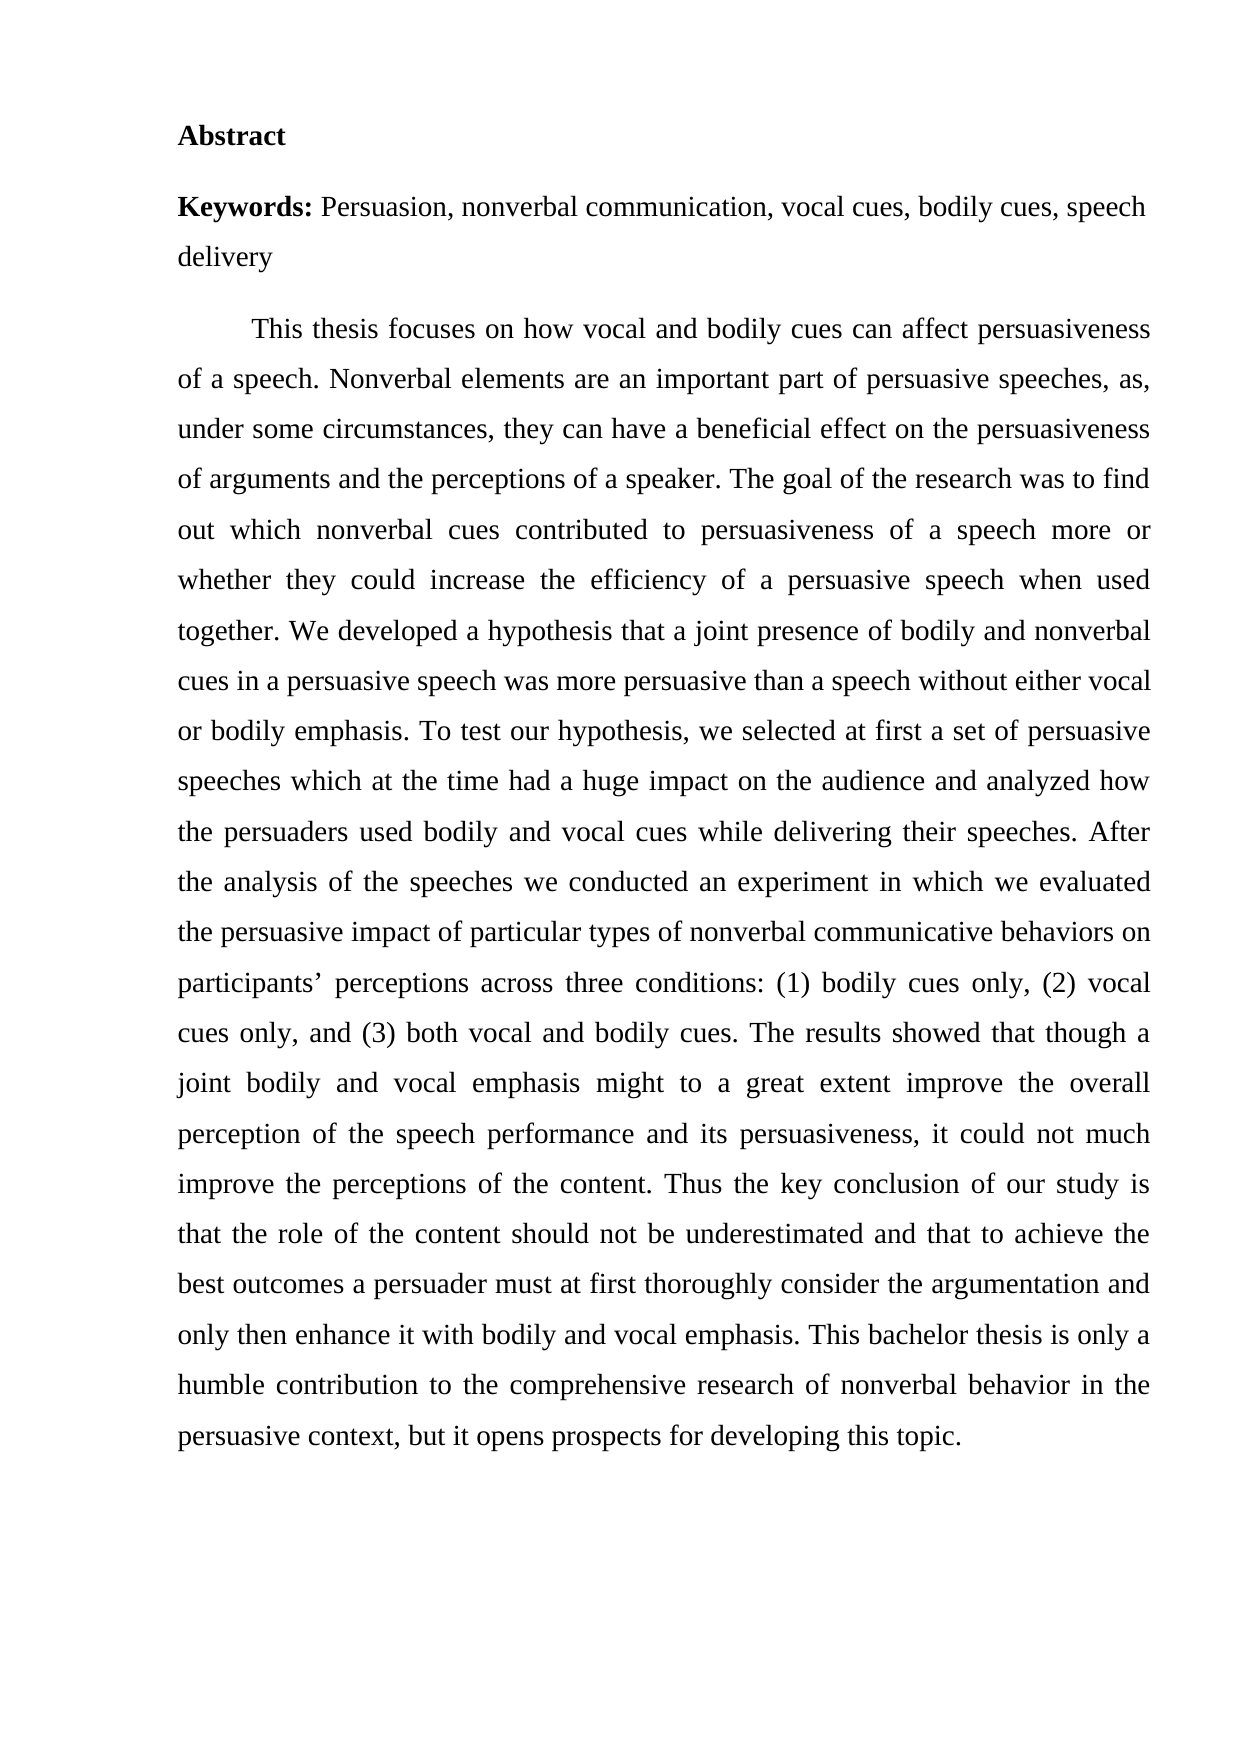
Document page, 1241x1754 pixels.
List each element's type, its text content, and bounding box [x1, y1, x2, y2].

text Keywords: Persuasion, nonverbal communication, vocal cues, bodily cues, speech delivery [177, 189, 1152, 273]
text Abstract [177, 118, 1152, 152]
text This thesis focuses on how vocal and bodily cues can affect persuasiveness of a speech. Nonverbal elements are an important part of persuasive speeches, as, under some circumstances, they can have a beneficial effect on the persuasiveness of arguments and the perceptions of a speaker. The goal of the research was to find out which nonverbal cues contributed to persuasiveness of a speech more or whether they could increase the efficiency of a persuasive speech when used together. We developed a hypothesis that a joint presence of bodily and nonverbal cues in a persuasive speech was more persuasive than a speech without either vocal or bodily emphasis. To test our hypothesis, we selected at first a set of persuasive speeches which at the time had a huge impact on the audience and analyzed how the persuaders used bodily and vocal cues while delivering their speeches. After the analysis of the speeches we conducted an experiment in which we evaluated the persuasive impact of particular types of nonverbal communicative behaviors on participants’ perceptions across three conditions: (1) bodily cues only, (2) vocal cues only, and (3) both vocal and bodily cues. The results showed that though a joint bodily and vocal emphasis might to a great extent improve the overall perception of the speech performance and its persuasiveness, it could not much improve the perceptions of the content. Thus the key conclusion of our study is that the role of the content should not be underestimated and that to achieve the best outcomes a persuader must at first thoroughly consider the argumentation and only then enhance it with bodily and vocal emphasis. This bachelor thesis is only a humble contribution to the comprehensive research of nonverbal behavior in the persuasive context, but it opens prospects for developing this topic. [177, 311, 1152, 1451]
